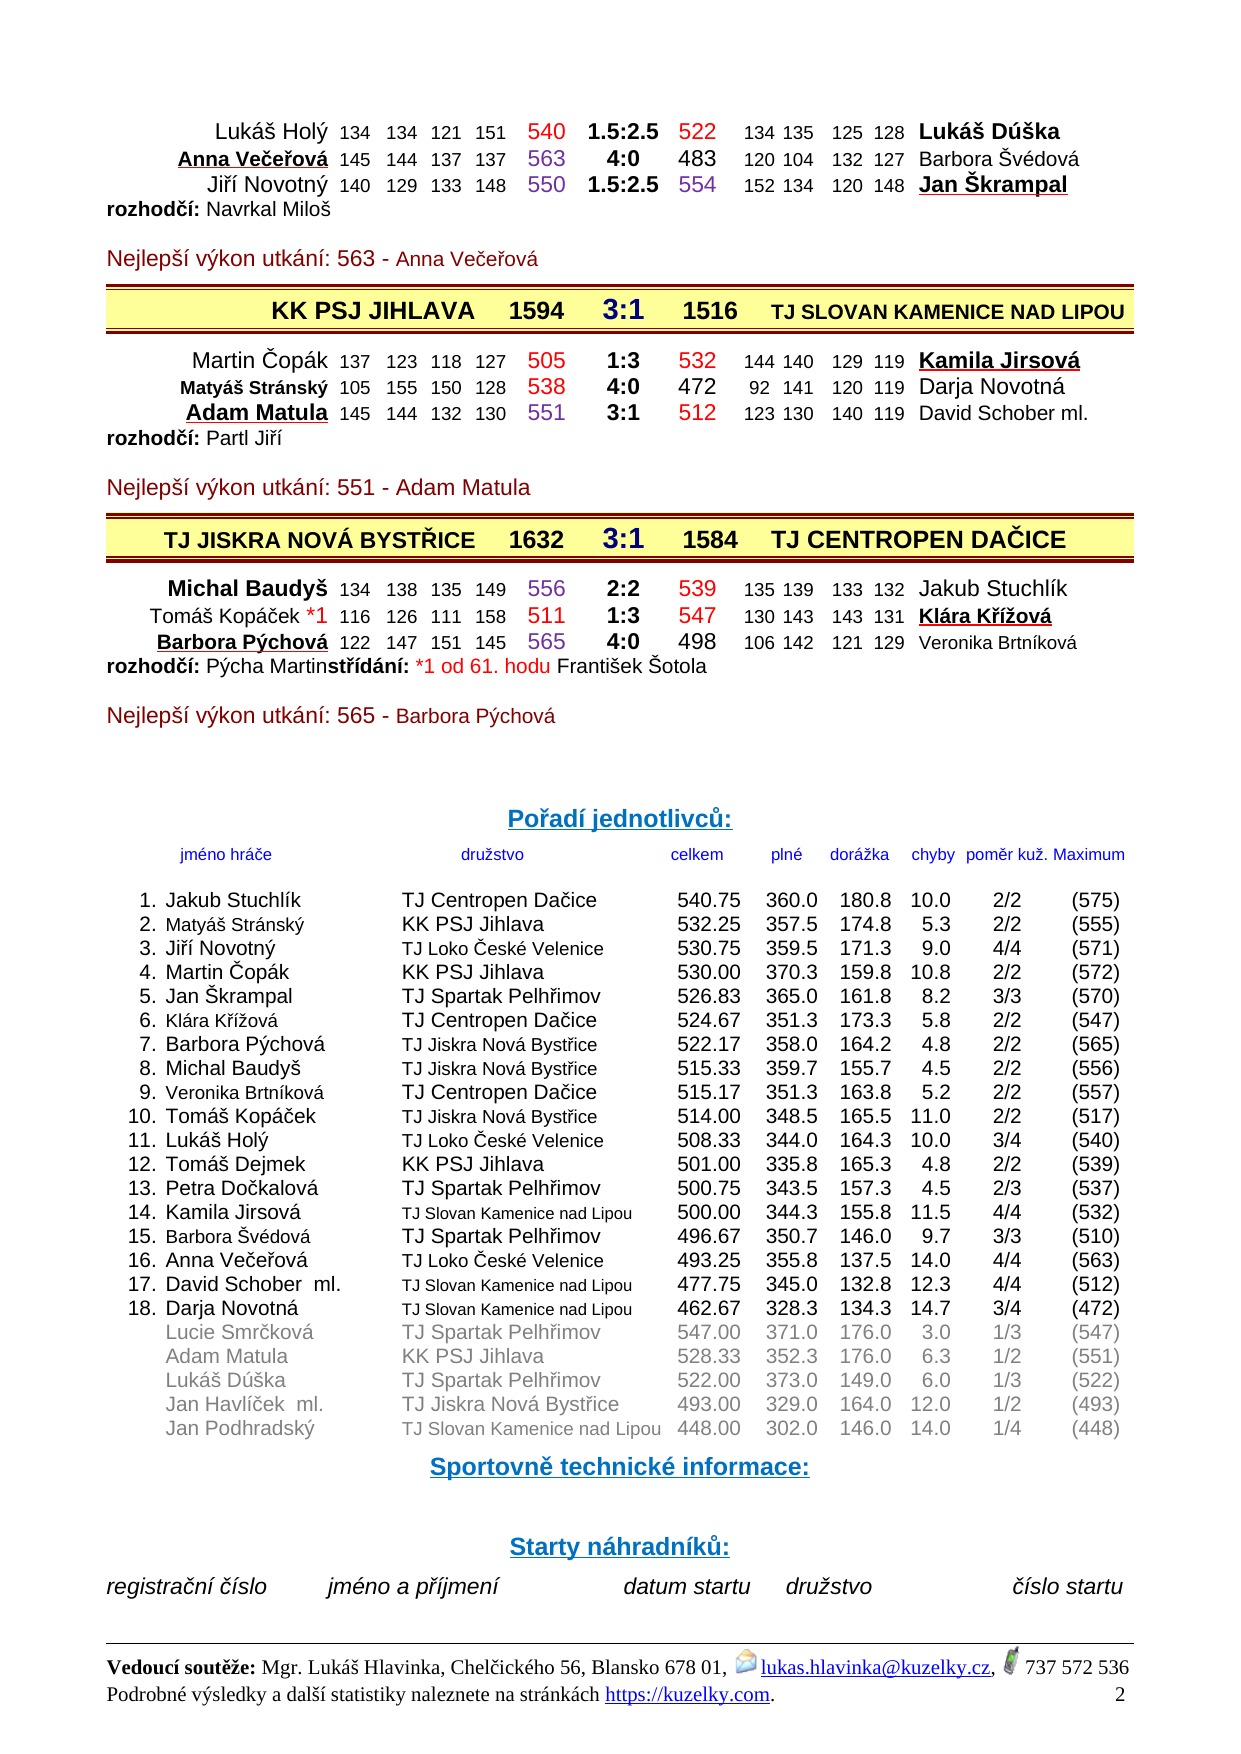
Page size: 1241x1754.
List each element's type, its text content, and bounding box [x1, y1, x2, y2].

text 7. Barbora Pýchová TJ Jiskra Nová Bystřice 522.17 358.0 164.2 4.8 2/2 (565) [106, 1032, 1134, 1056]
text 5. Jan Škrampal TJ Spartak Pelhřimov 526.83 365.0 161.8 8.2 3/3 (570) [106, 984, 1134, 1008]
text jméno hráče družstvo celkem plné dorážka chyby poměr kuž. Maximum [106, 845, 1134, 864]
text Nejlepší výkon utkání: 551 - Adam Matula [106, 474, 1134, 500]
text 11. Lukáš Holý TJ Loko České Velenice 508.33 344.0 164.3 10.0 3/4 (540) [106, 1128, 1134, 1152]
text 14. Kamila Jirsová TJ Slovan Kamenice nad Lipou 500.00 344.3 155.8 11.5 4/4 (532) [106, 1200, 1134, 1224]
text Pořadí jednotlivců: [94, 804, 1145, 833]
text Lucie Smrčková TJ Spartak Pelhřimov 547.00 371.0 176.0 3.0 1/3 (547) [106, 1319, 1134, 1343]
text 17. David Schober ml. TJ Slovan Kamenice nad Lipou 477.75 345.0 132.8 12.3 4/4 (512) [106, 1272, 1134, 1296]
text Michal Baudyš 134 138 135 149 556 2:2 539 135 139 133 132 Jakub Stuchlík [106, 575, 1134, 602]
text 13. Petra Dočkalová TJ Spartak Pelhřimov 500.75 343.5 157.3 4.5 2/3 (537) [106, 1176, 1134, 1200]
text Adam Matula KK PSJ Jihlava 528.33 352.3 176.0 6.3 1/2 (551) [106, 1343, 1134, 1367]
text 15. Barbora Švédová TJ Spartak Pelhřimov 496.67 350.7 146.0 9.7 3/3 (510) [106, 1224, 1134, 1248]
picture [1000, 1645, 1022, 1675]
text Barbora Pýchová 122 147 151 145 565 4:0 498 106 142 121 129 Veronika Brtníková [106, 628, 1134, 654]
text 12. Tomáš Dejmek KK PSJ Jihlava 501.00 335.8 165.3 4.8 2/2 (539) [106, 1152, 1134, 1176]
text KK PSJ Jihlava 1594 3:1 1516 TJ Slovan Kamenice nad Lipou [106, 290, 1134, 328]
text Nejlepší výkon utkání: 565 - Barbora Pýchová [106, 702, 1134, 728]
text Nejlepší výkon utkání: 563 - Anna Večeřová [106, 245, 1134, 271]
text 1. Jakub Stuchlík TJ Centropen Dačice 540.75 360.0 180.8 10.0 2/2 (575) [106, 888, 1134, 912]
text Tomáš Kopáček *1 116 126 111 158 511 1:3 547 130 143 143 131 Klára Křížová [106, 602, 1134, 628]
text rozhodčí: Pýcha Martinstřídání: *1 od 61. hodu František Šotola [106, 654, 1134, 678]
text 9. Veronika Brtníková TJ Centropen Dačice 515.17 351.3 163.8 5.2 2/2 (557) [106, 1080, 1134, 1104]
text registrační číslo jméno a příjmení datum startu družstvo číslo startu [106, 1573, 1134, 1599]
text Jan Havlíček ml. TJ Jiskra Nová Bystřice 493.00 329.0 164.0 12.0 1/2 (493) [106, 1391, 1134, 1415]
picture [732, 1645, 758, 1675]
text Lukáš Dúška TJ Spartak Pelhřimov 522.00 373.0 149.0 6.0 1/3 (522) [106, 1367, 1134, 1391]
text Anna Večeřová 145 144 137 137 563 4:0 483 120 104 132 127 Barbora Švédová [106, 144, 1134, 171]
text Jiří Novotný 140 129 133 148 550 1.5:2.5 554 152 134 120 148 Jan Škrampal [106, 171, 1134, 197]
text 10. Tomáš Kopáček TJ Jiskra Nová Bystřice 514.00 348.5 165.5 11.0 2/2 (517) [106, 1104, 1134, 1128]
text 16. Anna Večeřová TJ Loko České Velenice 493.25 355.8 137.5 14.0 4/4 (563) [106, 1248, 1134, 1272]
text 2. Matyáš Stránský KK PSJ Jihlava 532.25 357.5 174.8 5.3 2/2 (555) [106, 912, 1134, 936]
text 18. Darja Novotná TJ Slovan Kamenice nad Lipou 462.67 328.3 134.3 14.7 3/4 (472) [106, 1296, 1134, 1319]
text 8. Michal Baudyš TJ Jiskra Nová Bystřice 515.33 359.7 155.7 4.5 2/2 (556) [106, 1056, 1134, 1080]
text Matyáš Stránský 105 155 150 128 538 4:0 472 92 141 120 119 Darja Novotná [106, 373, 1134, 399]
text rozhodčí: Partl Jiří [106, 426, 1134, 450]
text TJ Jiskra Nová Bystřice 1632 3:1 1584 TJ Centropen Dačice [106, 519, 1134, 556]
text rozhodčí: Navrkal Miloš [106, 197, 1134, 221]
text 6. Klára Křížová TJ Centropen Dačice 524.67 351.3 173.3 5.8 2/2 (547) [106, 1008, 1134, 1032]
text Sportovně technické informace: [94, 1452, 1145, 1481]
text Lukáš Holý 134 134 121 151 540 1.5:2.5 522 134 135 125 128 Lukáš Dúška [106, 118, 1134, 144]
text Starty náhradníků: [94, 1532, 1145, 1561]
text 3. Jiří Novotný TJ Loko České Velenice 530.75 359.5 171.3 9.0 4/4 (571) [106, 936, 1134, 960]
text Martin Čopák 137 123 118 127 505 1:3 532 144 140 129 119 Kamila Jirsová [106, 347, 1134, 373]
text Adam Matula 145 144 132 130 551 3:1 512 123 130 140 119 David Schober ml. [106, 399, 1134, 426]
text Jan Podhradský TJ Slovan Kamenice nad Lipou 448.00 302.0 146.0 14.0 1/4 (448) [106, 1415, 1134, 1439]
text 4. Martin Čopák KK PSJ Jihlava 530.00 370.3 159.8 10.8 2/2 (572) [106, 960, 1134, 984]
